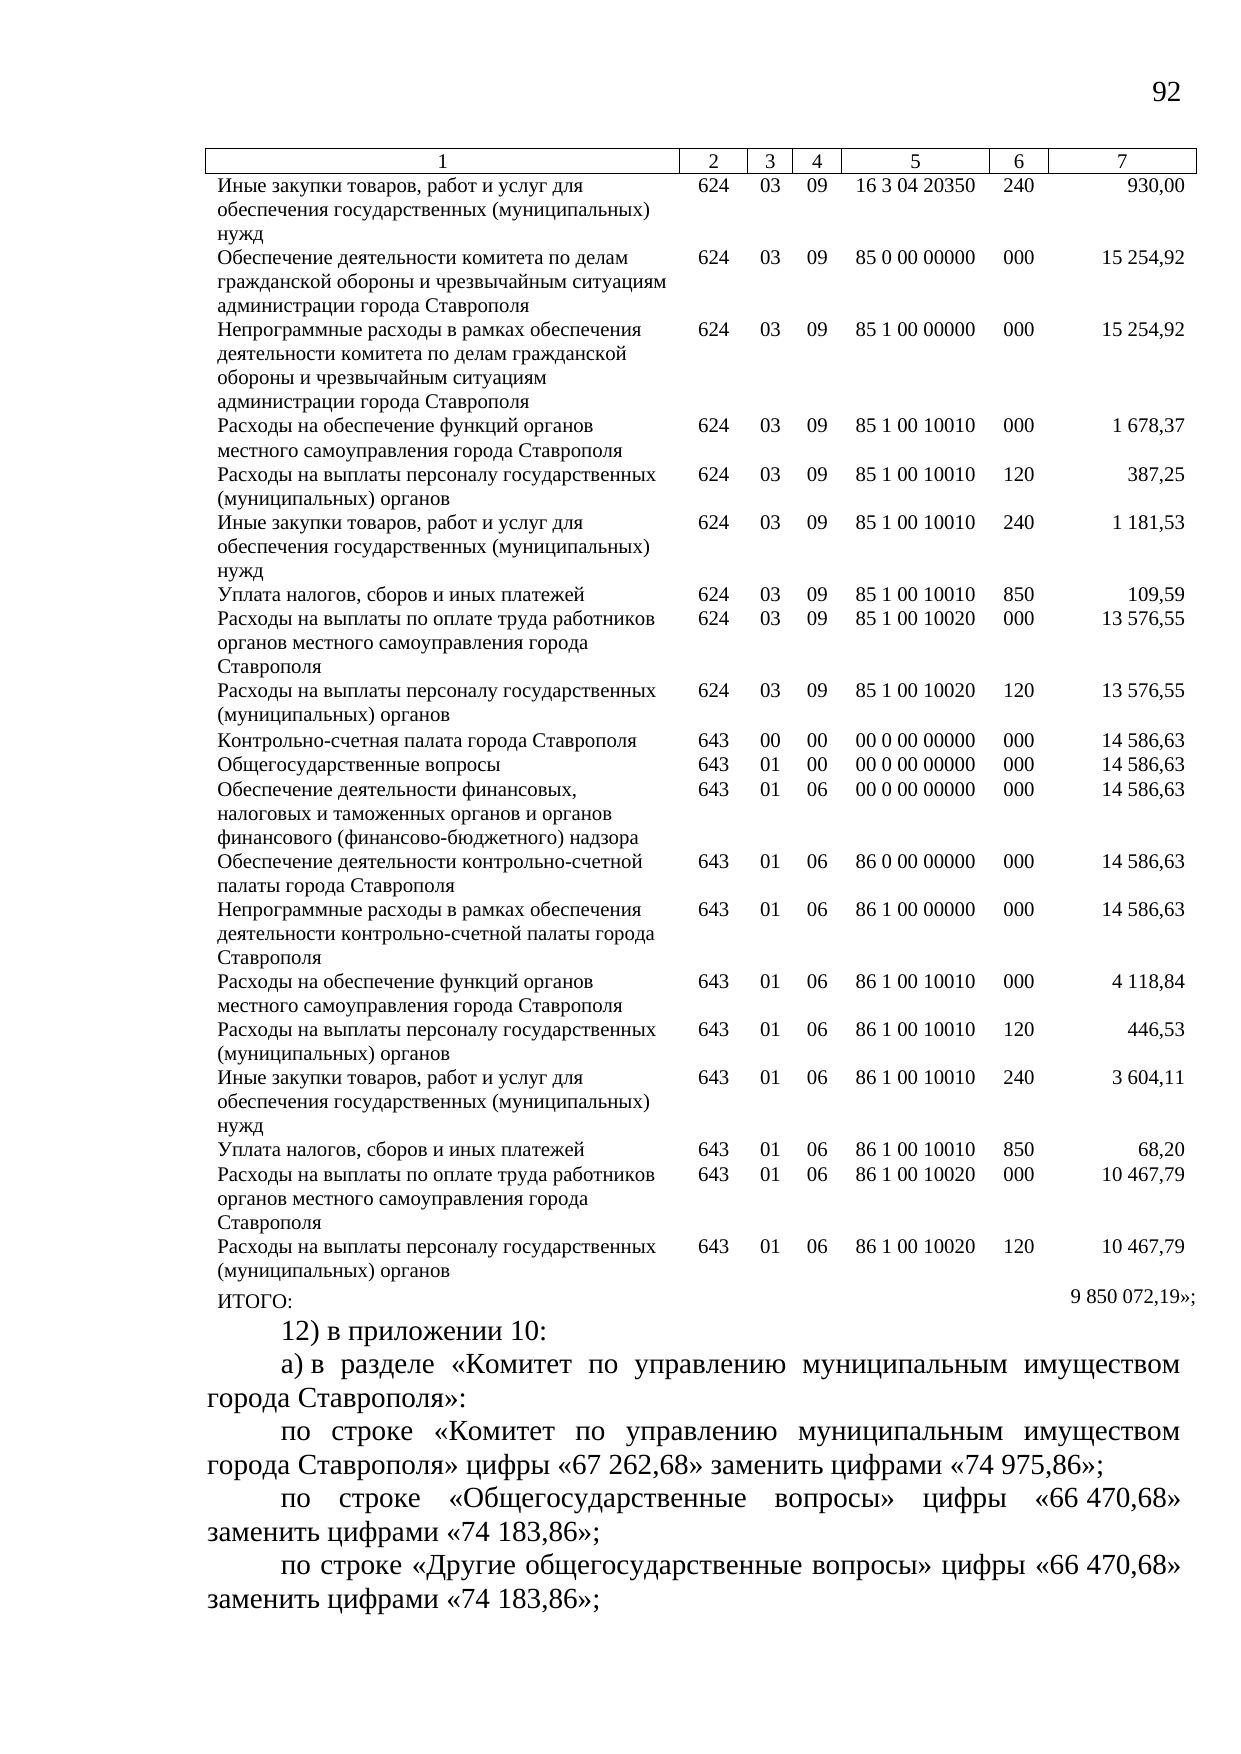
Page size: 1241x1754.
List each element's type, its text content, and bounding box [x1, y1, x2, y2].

table_header 7 [1049, 149, 1196, 173]
text по строке «Общегосударственные вопросы» цифры «66 470,68» заменить цифрами «74 183,86»; [207, 1480, 1181, 1547]
table_header 4 [793, 149, 841, 173]
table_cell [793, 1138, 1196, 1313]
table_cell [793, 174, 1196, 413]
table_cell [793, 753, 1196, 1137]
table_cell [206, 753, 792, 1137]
table_header 5 [842, 149, 989, 173]
text по строке «Комитет по управлению муниципальным имуществом города Ставрополя» цифры «67 262,68» заменить цифрами «74 975,86»; [207, 1413, 1181, 1480]
text а) в разделе «Комитет по управлению муниципальным имуществом города Ставрополя»: [207, 1346, 1181, 1413]
table_header 6 [990, 149, 1048, 173]
table_header 1 [206, 149, 679, 173]
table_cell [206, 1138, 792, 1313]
text по строке «Другие общегосударственные вопросы» цифры «66 470,68» заменить цифрами «74 183,86»; [207, 1547, 1181, 1614]
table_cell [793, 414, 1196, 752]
text 12) в приложении 10: [207, 1313, 1181, 1346]
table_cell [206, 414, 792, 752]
table_header 2 [680, 149, 747, 173]
table_header 3 [748, 149, 792, 173]
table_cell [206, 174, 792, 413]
